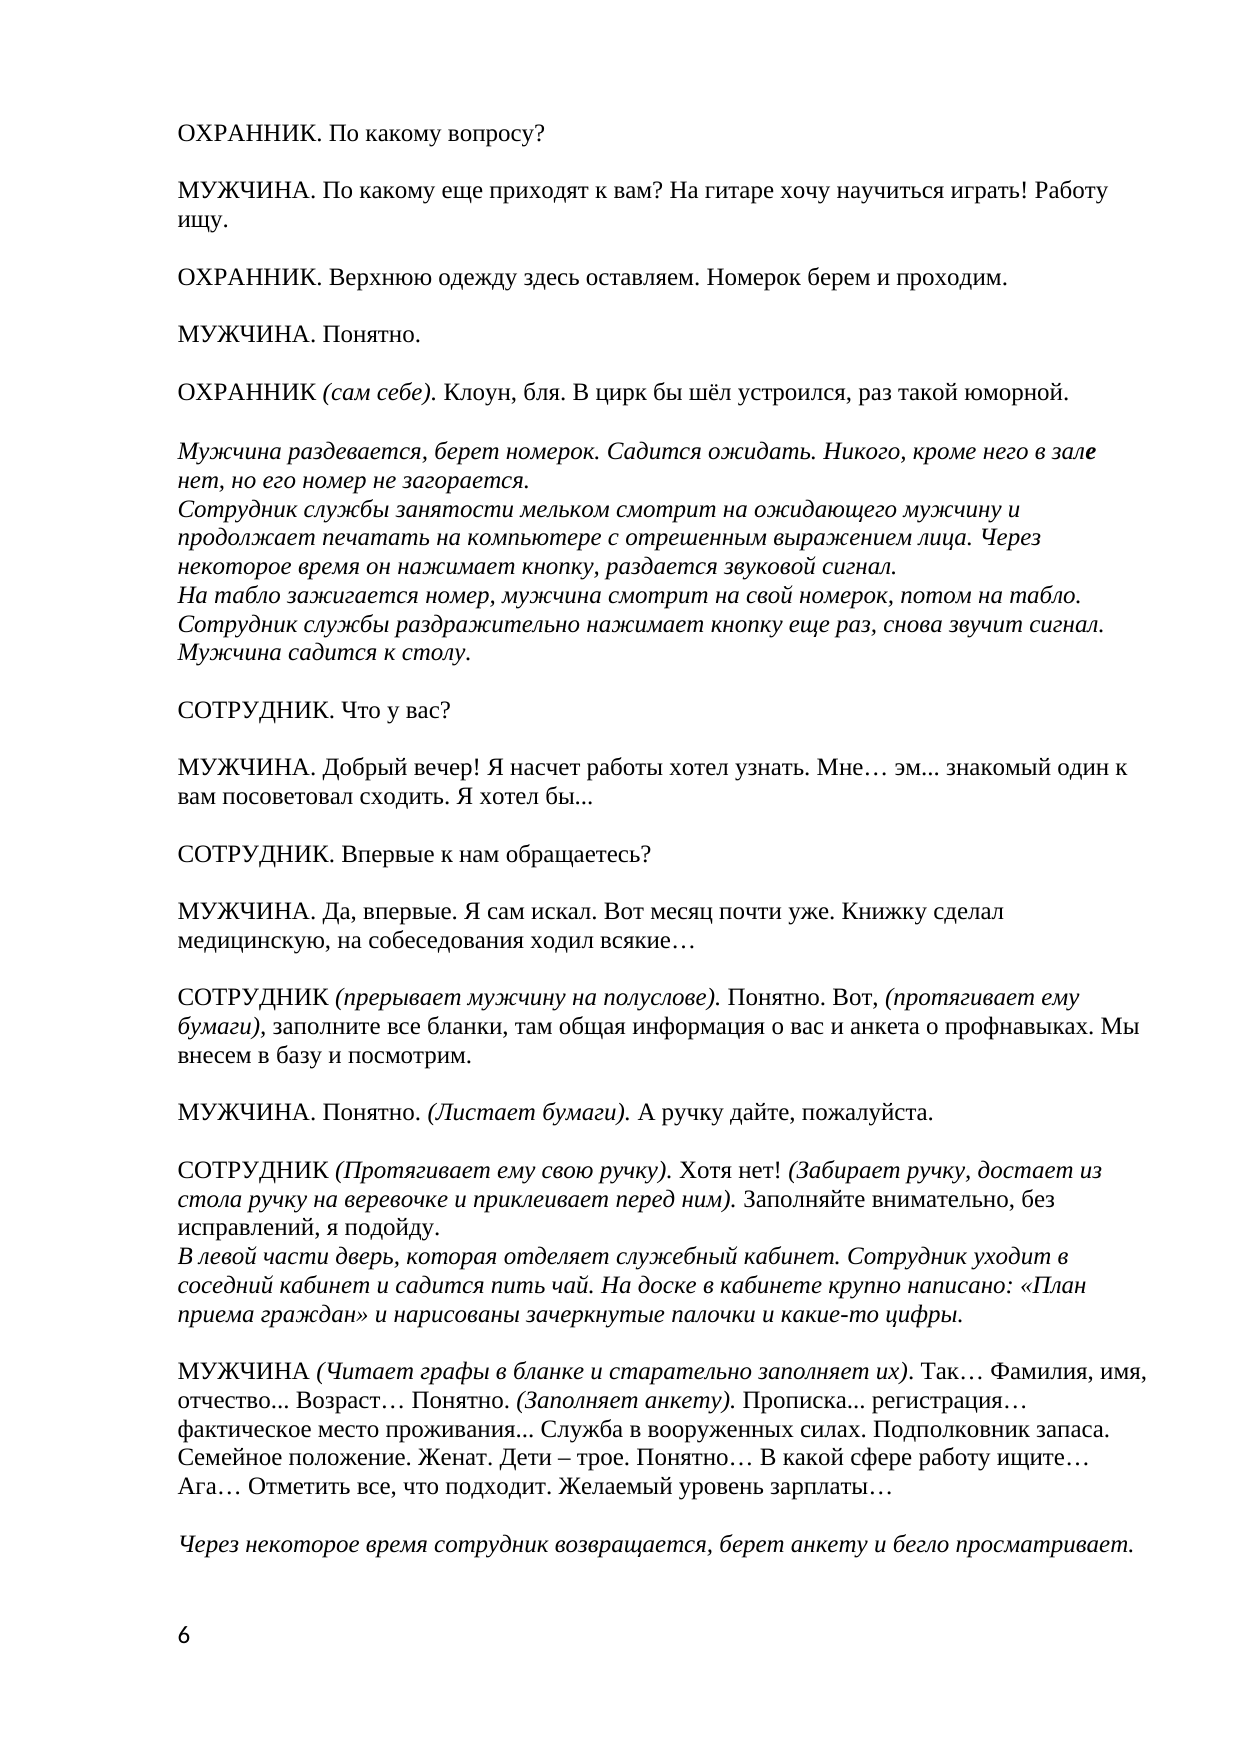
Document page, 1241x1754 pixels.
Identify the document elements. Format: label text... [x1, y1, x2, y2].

text ОХРАННИК. Верхнюю одежду здесь оставляем. Номерок берем и проходим. [177, 262, 1152, 291]
text Через некоторое время сотрудник возвращается, берет анкету и бегло просматривает. [177, 1529, 1152, 1557]
text СОТРУДНИК (прерывает мужчину на полуслове). Понятно. Вот, (протягивает ему бумаги), заполните все бланки, там общая информация о вас и анкета о профнавыках. Мы внесем в базу и посмотрим. [177, 982, 1152, 1069]
text МУЖЧИНА. Понятно. [177, 319, 1152, 348]
text СОТРУДНИК (Протягивает ему свою ручку). Хотя нет! (Забирает ручку, достает из стола ручку на веревочке и приклеивает перед ним). Заполняйте внимательно, без исправлений, я подойду. [177, 1155, 1152, 1241]
text Сотрудник службы занятости мельком смотрит на ожидающего мужчину и продолжает печатать на компьютере с отрешенным выражением лица. Через некоторое время он нажимает кнопку, раздается звуковой сигнал. [177, 494, 1152, 580]
text МУЖЧИНА. По какому еще приходят к вам? На гитаре хочу научиться играть! Работу ищу. [177, 176, 1152, 233]
text ОХРАННИК. По какому вопросу? [177, 118, 1152, 147]
text Сотрудник службы раздражительно нажимает кнопку еще раз, снова звучит сигнал. [177, 609, 1152, 637]
text ОХРАННИК (сам себе). Клоун, бля. В цирк бы шёл устроился, раз такой юморной. [177, 377, 1152, 406]
text МУЖЧИНА. Да, впервые. Я сам искал. Вот месяц почти уже. Книжку сделал медицинскую, на собеседования ходил всякие… [177, 896, 1152, 954]
text В левой части дверь, которая отделяет служебный кабинет. Сотрудник уходит в соседний кабинет и садится пить чай. На доске в кабинете крупно написано: «План приема граждан» и нарисованы зачеркнутые палочки и какие-то цифры. [177, 1241, 1152, 1327]
text МУЖЧИНА. Понятно. (Листает бумаги). А ручку дайте, пожалуйста. [177, 1097, 1152, 1126]
text МУЖЧИНА. Добрый вечер! Я насчет работы хотел узнать. Мне… эм... знакомый один к вам посоветовал сходить. Я хотел бы... [177, 752, 1152, 810]
text СОТРУДНИК. Что у вас? [177, 695, 1152, 724]
text СОТРУДНИК. Впервые к нам обращаетесь? [177, 839, 1152, 867]
text Мужчина раздевается, берет номерок. Садится ожидать. Никого, кроме него в зале нет, но его номер не загорается. [177, 436, 1152, 494]
text МУЖЧИНА (Читает графы в бланке и старательно заполняет их). Так… Фамилия, имя, отчество... Возраст… Понятно. (Заполняет анкету). Прописка... регистрация… фактическое место проживания... Служба в вооруженных силах. Подполковник запаса. Семейное положение. Женат. Дети – трое. Понятно… В какой сфере работу ищите… Ага… Отметить все, что подходит. Желаемый уровень зарплаты… [177, 1356, 1152, 1500]
text На табло зажигается номер, мужчина смотрит на свой номерок, потом на табло. [177, 580, 1152, 609]
text Мужчина садится к столу. [177, 637, 1152, 666]
